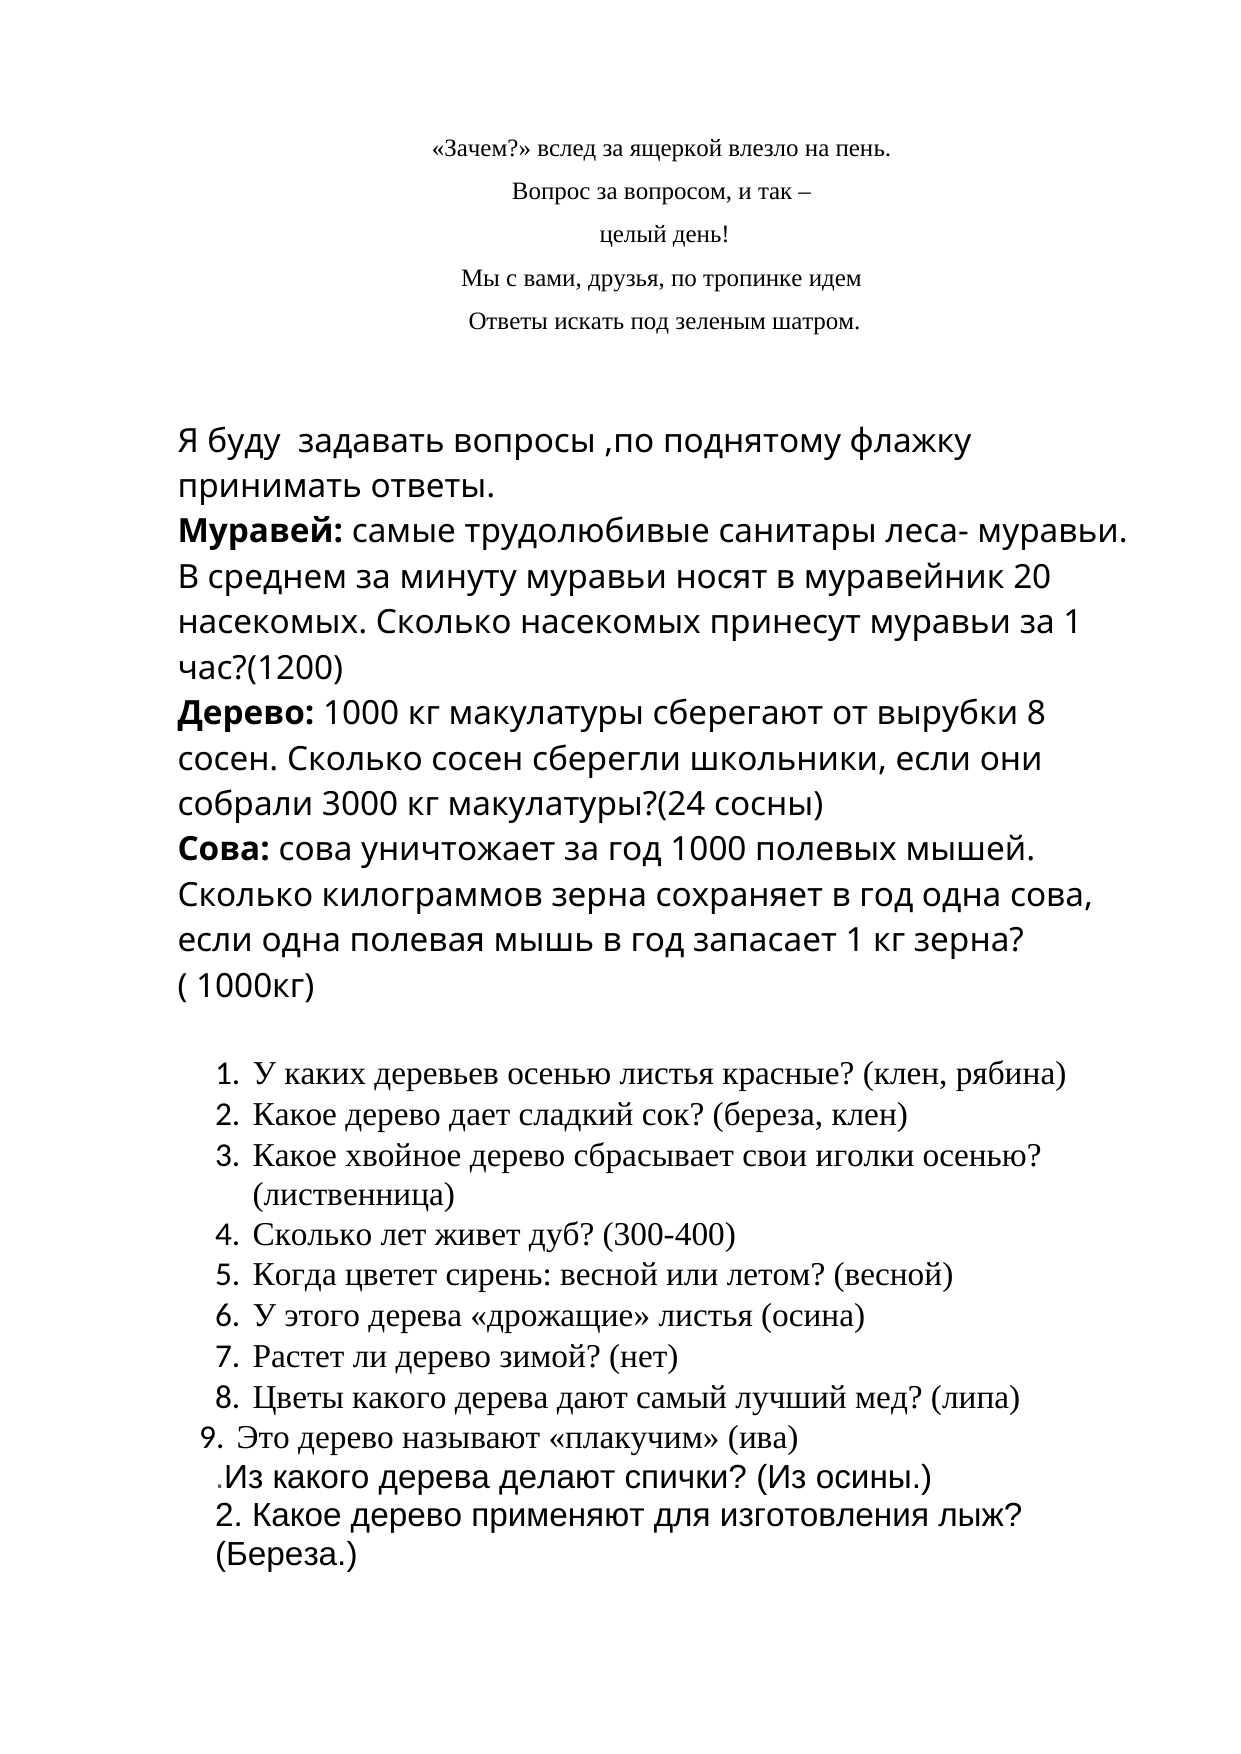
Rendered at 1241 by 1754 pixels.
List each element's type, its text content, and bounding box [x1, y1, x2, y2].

list Это дерево называют «плакучим» (ива) [199, 1416, 1152, 1457]
text Я буду задавать вопросы ,по поднятому флажку принимать ответы. [177, 416, 1152, 507]
list Цветы какого дерева дают самый лучший мед? (липа) [215, 1376, 1152, 1416]
list У каких деревьев осенью листья красные? (клен, рябина) [215, 1052, 1152, 1093]
list Какое дерево дает сладкий сок? (береза, клен) [215, 1093, 1152, 1134]
list Сколько лет живет дуб? (300-400) [215, 1213, 1152, 1253]
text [177, 118, 1152, 335]
text Дерево: 1000 кг макулатуры сберегают от вырубки 8 сосен. Сколько сосен сберегли школьники, если они собрали 3000 кг макулатуры?(24 сосны) [177, 689, 1152, 825]
text Сова: сова уничтожает за год 1000 полевых мышей. Сколько килограммов зерна сохраняет в год одна сова, если одна полевая мышь в год запасает 1 кг зерна?( 1000кг) [177, 825, 1152, 1007]
list Когда цветет сирень: весной или летом? (весной) [215, 1253, 1152, 1294]
list Растет ли дерево зимой? (нет) [215, 1335, 1152, 1376]
list Какое хвойное дерево сбрасывает свои иголки осенью? (лиственница) [215, 1134, 1152, 1213]
text Муравей: самые трудолюбивые санитары леса- муравьи. В среднем за минуту муравьи носят в муравейник 20 насекомых. Сколько насекомых принесут муравьи за 1 час?(1200) [177, 507, 1152, 689]
list У этого дерева «дрожащие» листья (осина) [215, 1294, 1152, 1335]
